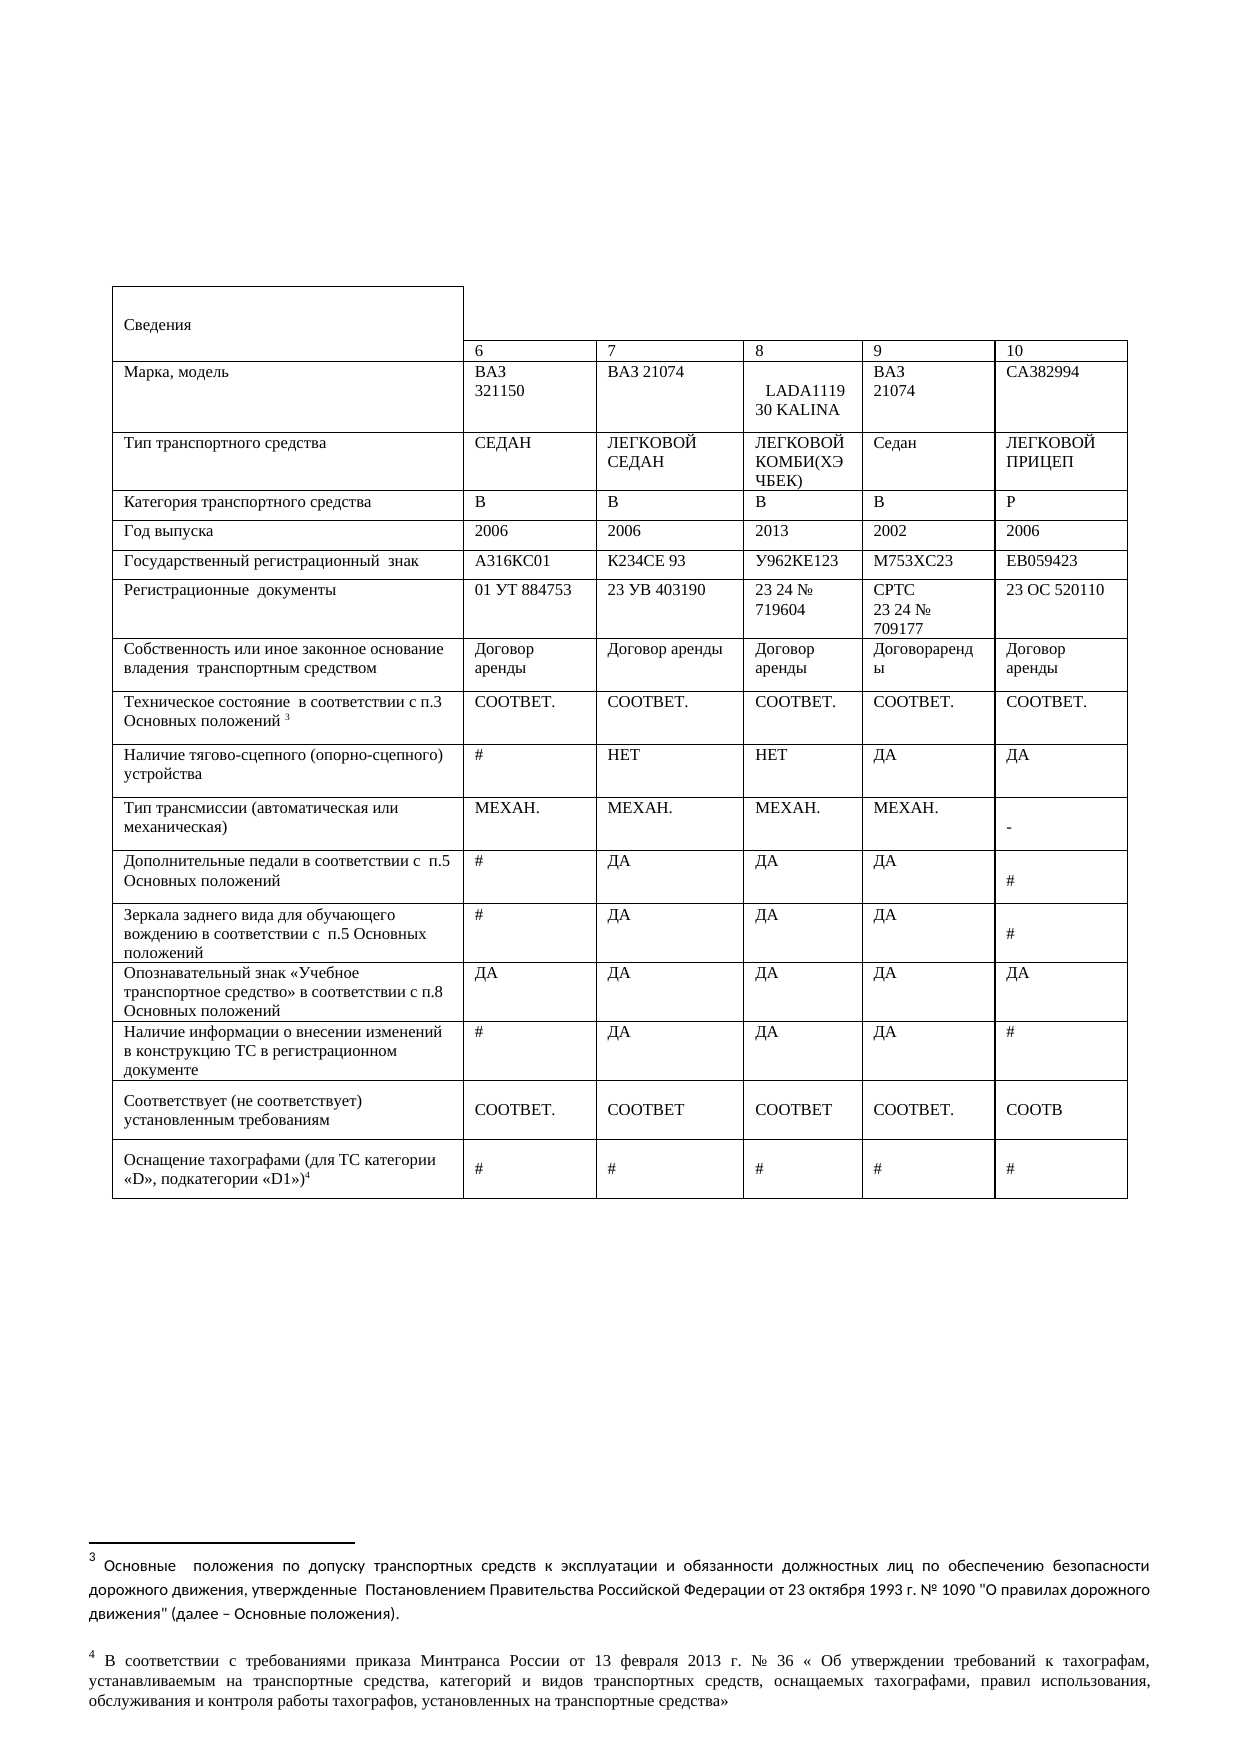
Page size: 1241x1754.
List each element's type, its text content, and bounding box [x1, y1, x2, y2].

table_cell LLLADA111930 KALINA [744, 362, 862, 432]
table_cell СООТВЕТ. [996, 692, 1127, 744]
table_cell СООТВЕТ. [597, 692, 743, 744]
table_cell ДА [744, 851, 862, 903]
table_cell СА382994 [996, 362, 1127, 432]
table_cell # [597, 1140, 743, 1198]
table_cell СООТВ [996, 1081, 1127, 1139]
table_cell Собственность или иное законное основание владения транспортным средством [113, 639, 463, 691]
table_cell Техническое состояние в соответствии с п.3 Основных положений [113, 692, 463, 744]
table_cell 2006 [597, 521, 743, 549]
table_cell ДА [597, 1022, 743, 1080]
table_cell ВАЗ 21074 [597, 362, 743, 432]
table_cell СООТВЕТ. [744, 692, 862, 744]
table_cell МЕХАН. [863, 798, 994, 850]
table_cell В [597, 491, 743, 520]
table_cell Категория транспортного средства [113, 491, 463, 520]
table_cell 23 ОС 520110 [996, 580, 1127, 638]
table_cell В [863, 491, 994, 520]
table_cell ДА [996, 963, 1127, 1021]
table_cell ДА [744, 904, 862, 962]
table_cell ВАЗ 21074 [863, 362, 994, 432]
table_cell М753ХС23 [863, 551, 994, 579]
table_cell 2002 [863, 521, 994, 549]
table_cell СООТВЕТ. [863, 1081, 994, 1139]
table_cell Р [996, 491, 1127, 520]
table_cell Седан [863, 433, 994, 490]
table_cell Год выпуска [113, 521, 463, 549]
table_cell Тип транспортного средства [113, 433, 463, 490]
table_cell # [464, 1140, 596, 1198]
table_cell Зеркала заднего вида для обучающего вождению в соответствии с п.5 Основных положений [113, 904, 463, 962]
table_cell ДА [744, 1022, 862, 1080]
table_cell # [863, 1140, 994, 1198]
table_cell Тип трансмиссии (автоматическая или механическая) [113, 798, 463, 850]
table_cell Дополнительные педали в соответствии с п.5 Основных положений [113, 851, 463, 903]
table_cell 23 24 № 719604 [744, 580, 862, 638]
table_cell 7 [597, 341, 743, 361]
table_cell Соответствует (не соответствует) установленным требованиям [113, 1081, 463, 1139]
table_cell - [996, 798, 1127, 850]
table_cell СООТВЕТ [744, 1081, 862, 1139]
table_cell ДА [744, 963, 862, 1021]
table_cell # [464, 1022, 596, 1080]
table_cell # [464, 851, 596, 903]
table_cell Марка, модель [113, 362, 463, 432]
table_cell 2006 [996, 521, 1127, 549]
table_cell МЕХАН. [597, 798, 743, 850]
table_cell ДА [597, 904, 743, 962]
table_cell 8 [744, 341, 862, 361]
table_cell Государственный регистрационный знак [113, 551, 463, 579]
table_cell 10 [996, 341, 1127, 361]
table_cell Наличие информации о внесении изменений в конструкцию ТС в регистрационном документе [113, 1022, 463, 1080]
table_cell # [464, 904, 596, 962]
table_cell Наличие тягово-сцепного (опорно-сцепного) устройства [113, 745, 463, 797]
table_cell СООТВЕТ. [863, 692, 994, 744]
table_cell ДА [863, 745, 994, 797]
table_cell СООТВЕТ. [464, 1081, 596, 1139]
table_cell НЕТ [744, 745, 862, 797]
table_cell ДА [863, 1022, 994, 1080]
table_cell ДА [996, 745, 1127, 797]
table_cell ЕВ059423 [996, 551, 1127, 579]
table_cell СЕДАН [464, 433, 596, 490]
table_cell ВАЗ 321150 [464, 362, 596, 432]
table_cell ЛЕГКОВОЙ ПРИЦЕП [996, 433, 1127, 490]
table_cell ЛЕГКОВОЙ КОМБИ(ХЭЧБЕК) [744, 433, 862, 490]
table_cell 2013 [744, 521, 862, 549]
table_cell 01 УТ 884753 [464, 580, 596, 638]
table_cell Договораренды [863, 639, 994, 691]
table_cell ДА [597, 963, 743, 1021]
table_cell Опознавательный знак «Учебное транспортное средство» в соответствии с п.8 Основных положений [113, 963, 463, 1021]
table_cell # [744, 1140, 862, 1198]
table_cell СРТС 23 24 № 709177 [863, 580, 994, 638]
table_cell МЕХАН. [464, 798, 596, 850]
table_cell СООТВЕТ. [464, 692, 596, 744]
table_cell В [744, 491, 862, 520]
table_cell 23 УВ 403190 [597, 580, 743, 638]
table_cell К234СЕ 93 [597, 551, 743, 579]
table_cell # [996, 904, 1127, 962]
table_cell А316КС01 [464, 551, 596, 579]
table_header Сведения [113, 287, 463, 361]
table_cell В [464, 491, 596, 520]
table_cell ДА [863, 963, 994, 1021]
table_cell СООТВЕТ [597, 1081, 743, 1139]
table_cell Оснащение тахографами (для ТС категории «D», подкатегории «D1») [113, 1140, 463, 1198]
table_cell Договор аренды [996, 639, 1127, 691]
table_cell 2006 [464, 521, 596, 549]
table_cell # [996, 1140, 1127, 1198]
table_cell # [464, 745, 596, 797]
table_cell # [996, 1022, 1127, 1080]
table_cell НЕТ [597, 745, 743, 797]
table_cell Договор аренды [464, 639, 596, 691]
table_cell ДА [464, 963, 596, 1021]
table_cell ДА [597, 851, 743, 903]
table_cell ЛЕГКОВОЙ СЕДАН [597, 433, 743, 490]
table_cell 9 [863, 341, 994, 361]
table_cell Договор аренды [597, 639, 743, 691]
table_cell ДА [863, 851, 994, 903]
table_cell # [996, 851, 1127, 903]
table_cell Договор аренды [744, 639, 862, 691]
table_cell 6 [464, 341, 596, 361]
table_cell МЕХАН. [744, 798, 862, 850]
table_cell У962КЕ123 [744, 551, 862, 579]
table_cell Регистрационные документы [113, 580, 463, 638]
table_cell ДА [863, 904, 994, 962]
